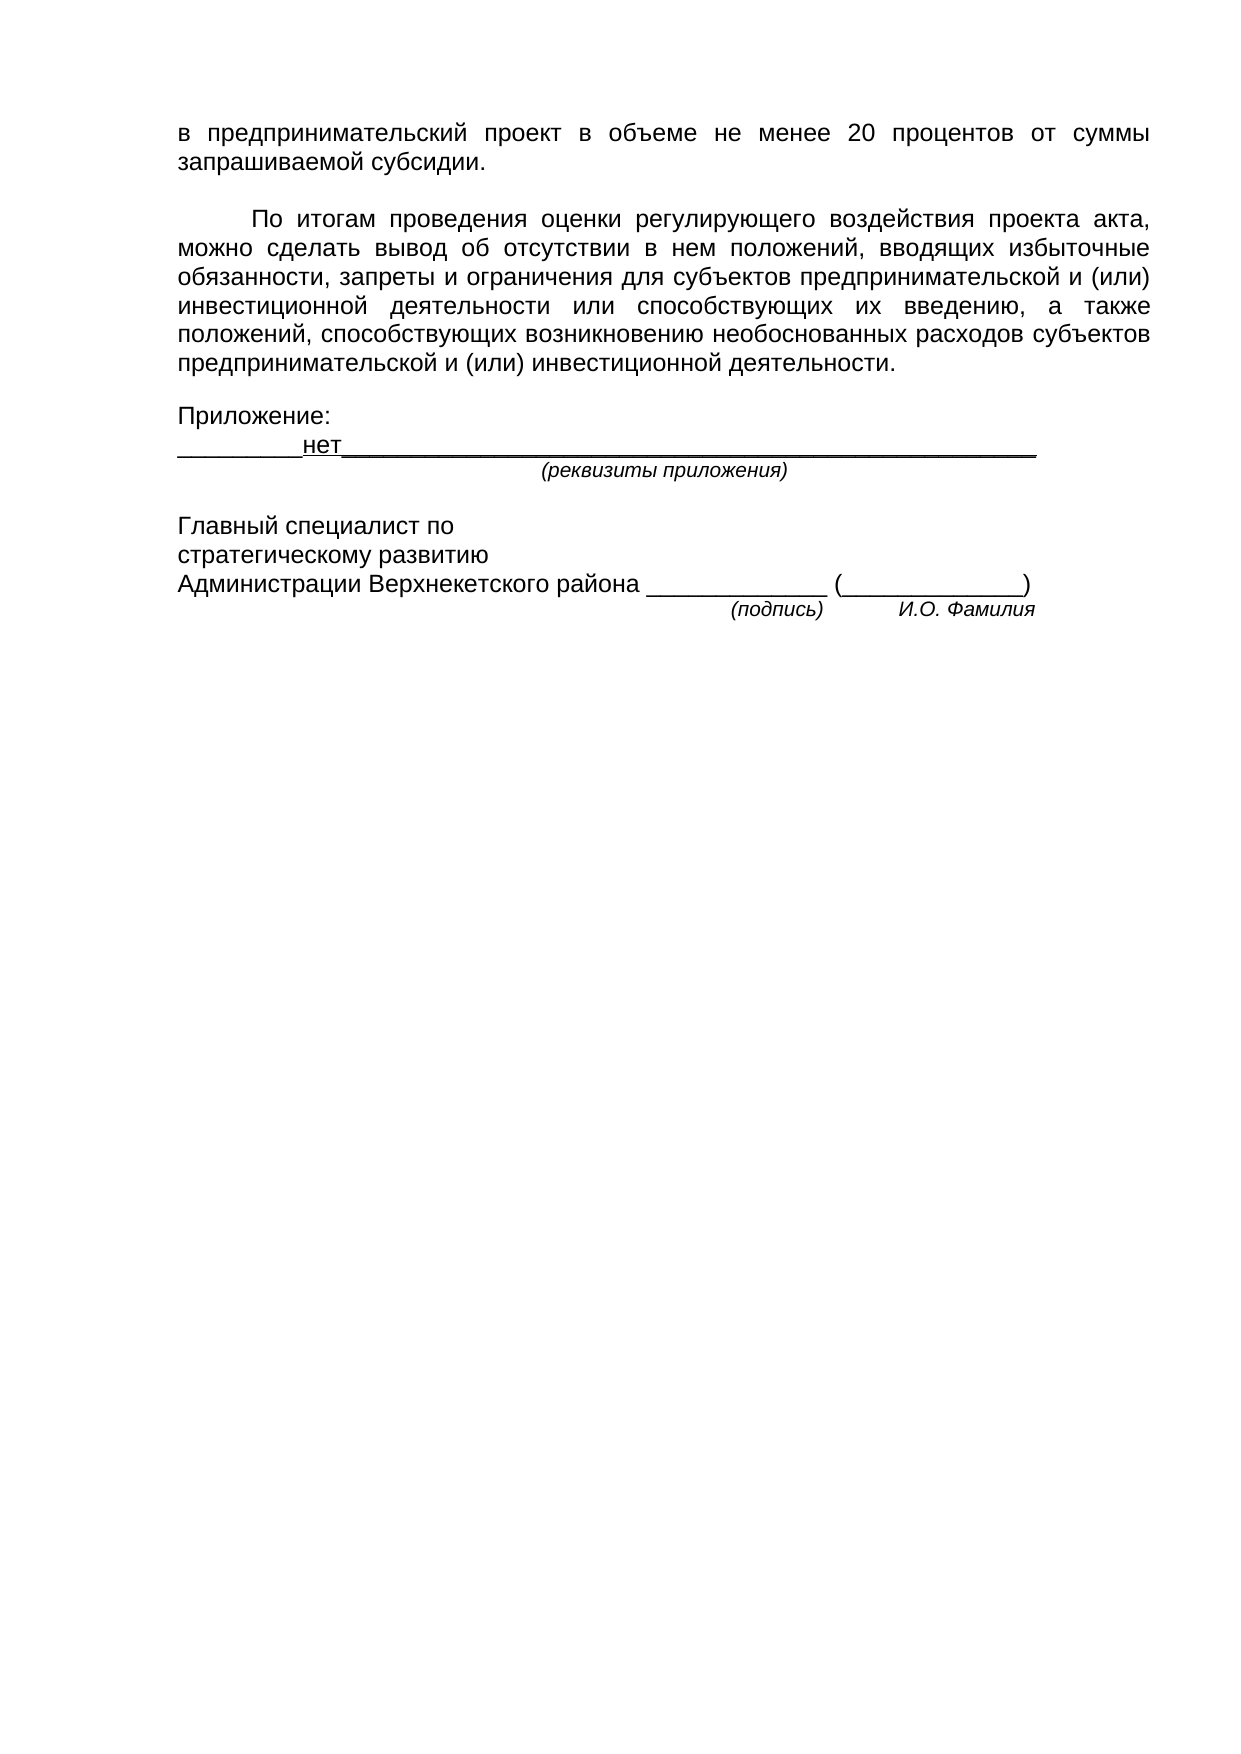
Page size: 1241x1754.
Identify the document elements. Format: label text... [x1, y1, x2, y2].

text (реквизиты приложения) [177, 458, 1152, 482]
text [177, 118, 1152, 176]
text По итогам проведения оценки регулирующего воздействия проекта акта, можно сделать вывод об отсутствии в нем положений, вводящих избыточные обязанности, запреты и ограничения для субъектов предпринимательской и (или) инвестиционной деятельности или способствующих их введению, а также положений, способствующих возникновению необоснованных расходов субъектов предпринимательской и (или) инвестиционной деятельности. [177, 204, 1152, 377]
text Администрации Верхнекетского района _____________ (_____________) [177, 568, 1152, 597]
text (подпись) И.О. Фамилия [177, 597, 1152, 621]
text Главный специалист по [177, 511, 1152, 540]
text стратегическому развитию [177, 540, 1152, 568]
text Приложение: _________нет__________________________________________________ [177, 401, 1152, 458]
